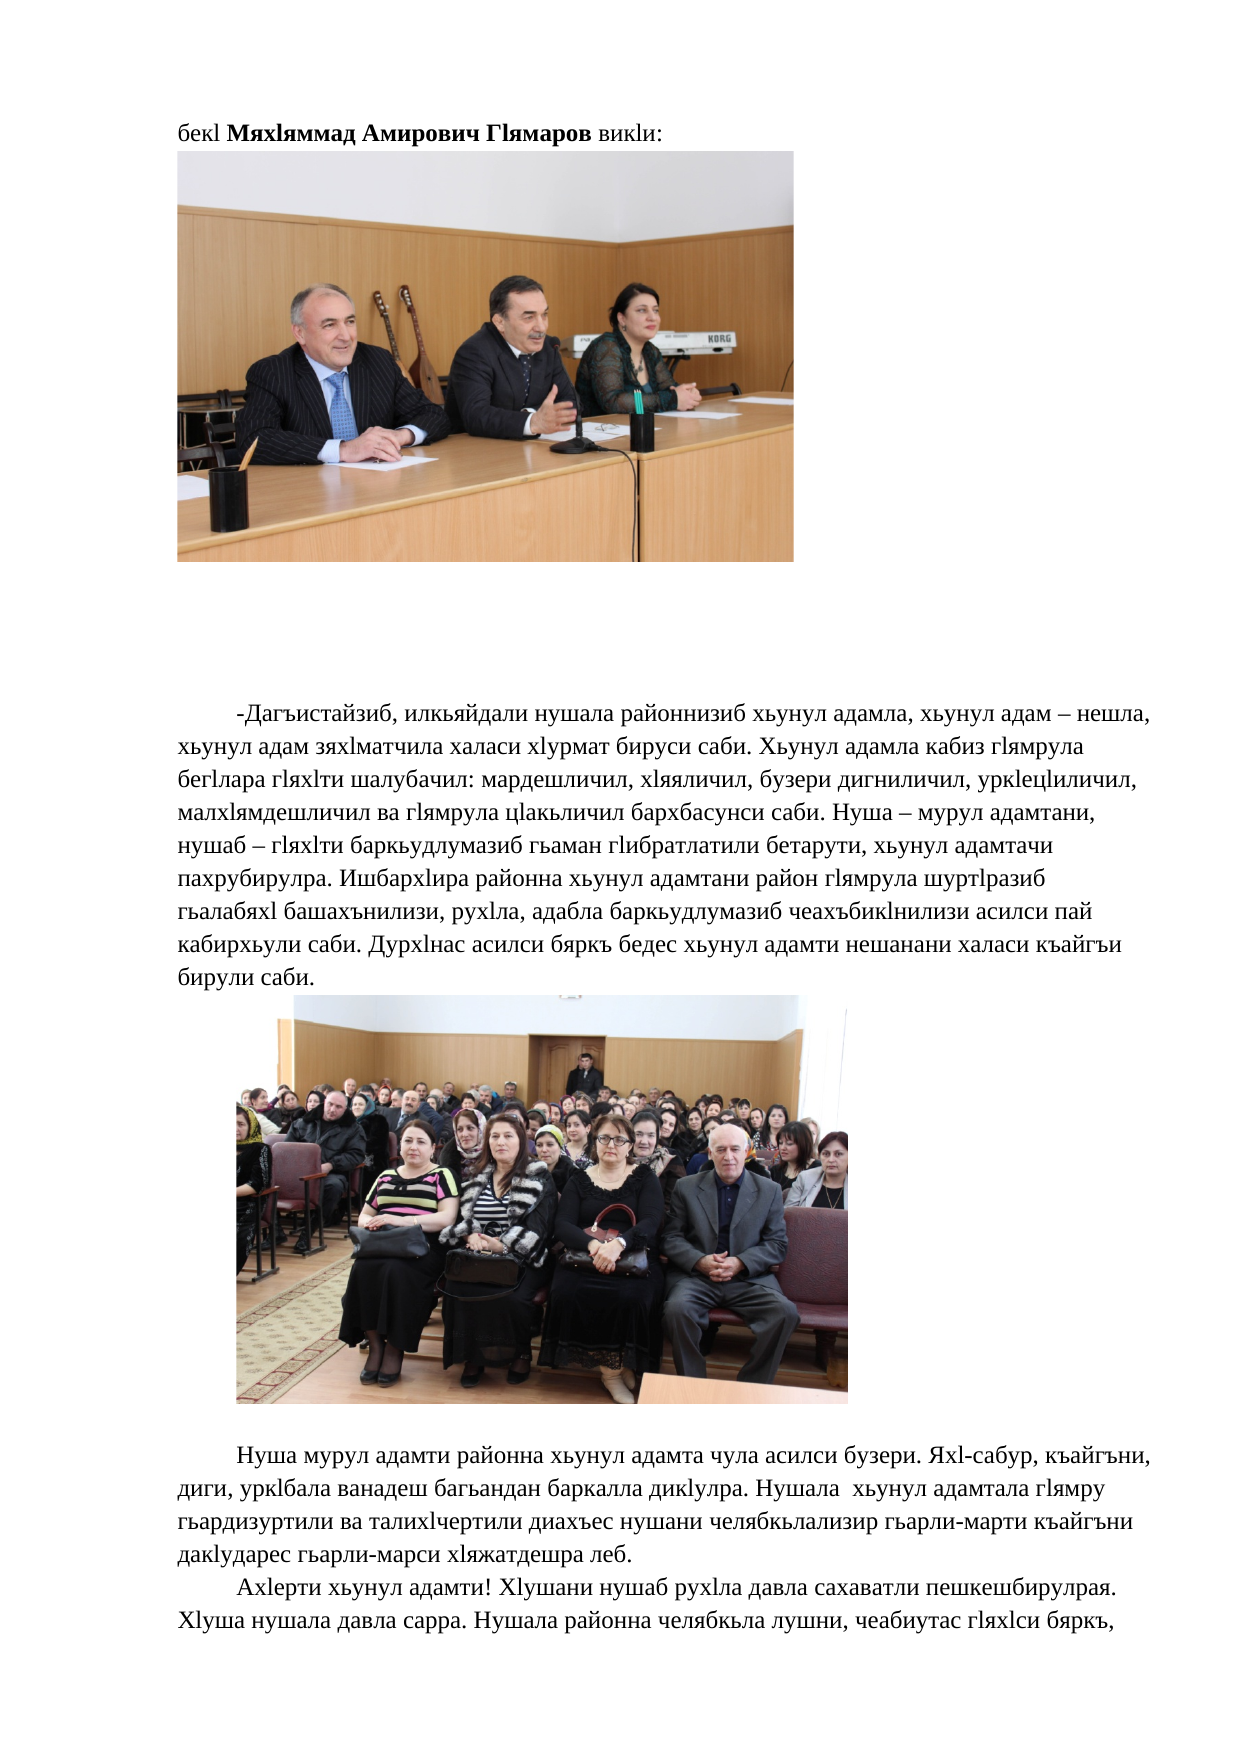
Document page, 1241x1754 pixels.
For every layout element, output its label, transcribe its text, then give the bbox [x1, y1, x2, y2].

picture [177, 151, 794, 562]
picture [236, 995, 848, 1404]
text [177, 118, 1152, 562]
text -Дагъистайзиб, илкьяйдали нушала районнизиб хьунул адамла, хьунул адам – нешла, хьунул адам зяхlматчила халаси хlурмат бируси саби. Хьунул адамла кабиз гlямрула бегlлара гlяхlти шалубачил: мардешличил, хlяяличил, бузери дигниличил, уркlецlиличил, малхlямдешличил ва гlямрула цlакьличил бархбасунси саби. Нуша – мурул адамтани, нушаб – гlяхlти баркьудлумазиб гьаман гlибратлатили бетарути, хьунул адамтачи пахрубирулра. Ишбархlира районна хьунул адамтани район гlямрула шуртlразиб гьалабяхl башахънилизи, рухlла, адабла баркьудлумазиб чеахъбикlнилизи асилси пай кабирхьули саби. Дурхlнас асилси бяркъ бедес хьунул адамти нешанани халаси къайгъи бирули саби. [177, 698, 1152, 991]
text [177, 1572, 1152, 1634]
text Нуша мурул адамти районна хьунул адамта чула асилси бузери. Яхl-сабур, къайгъни, диги, уркlбала ванадеш багьандан баркалла дикlулра. Нушала хьунул адамтала гlямру гьардизуртили ва талихlчертили диахъес нушани челябкьлализир гьарли-марти къайгъни дакlударес гьарли-марси хlяжатдешра леб. [177, 1440, 1152, 1568]
